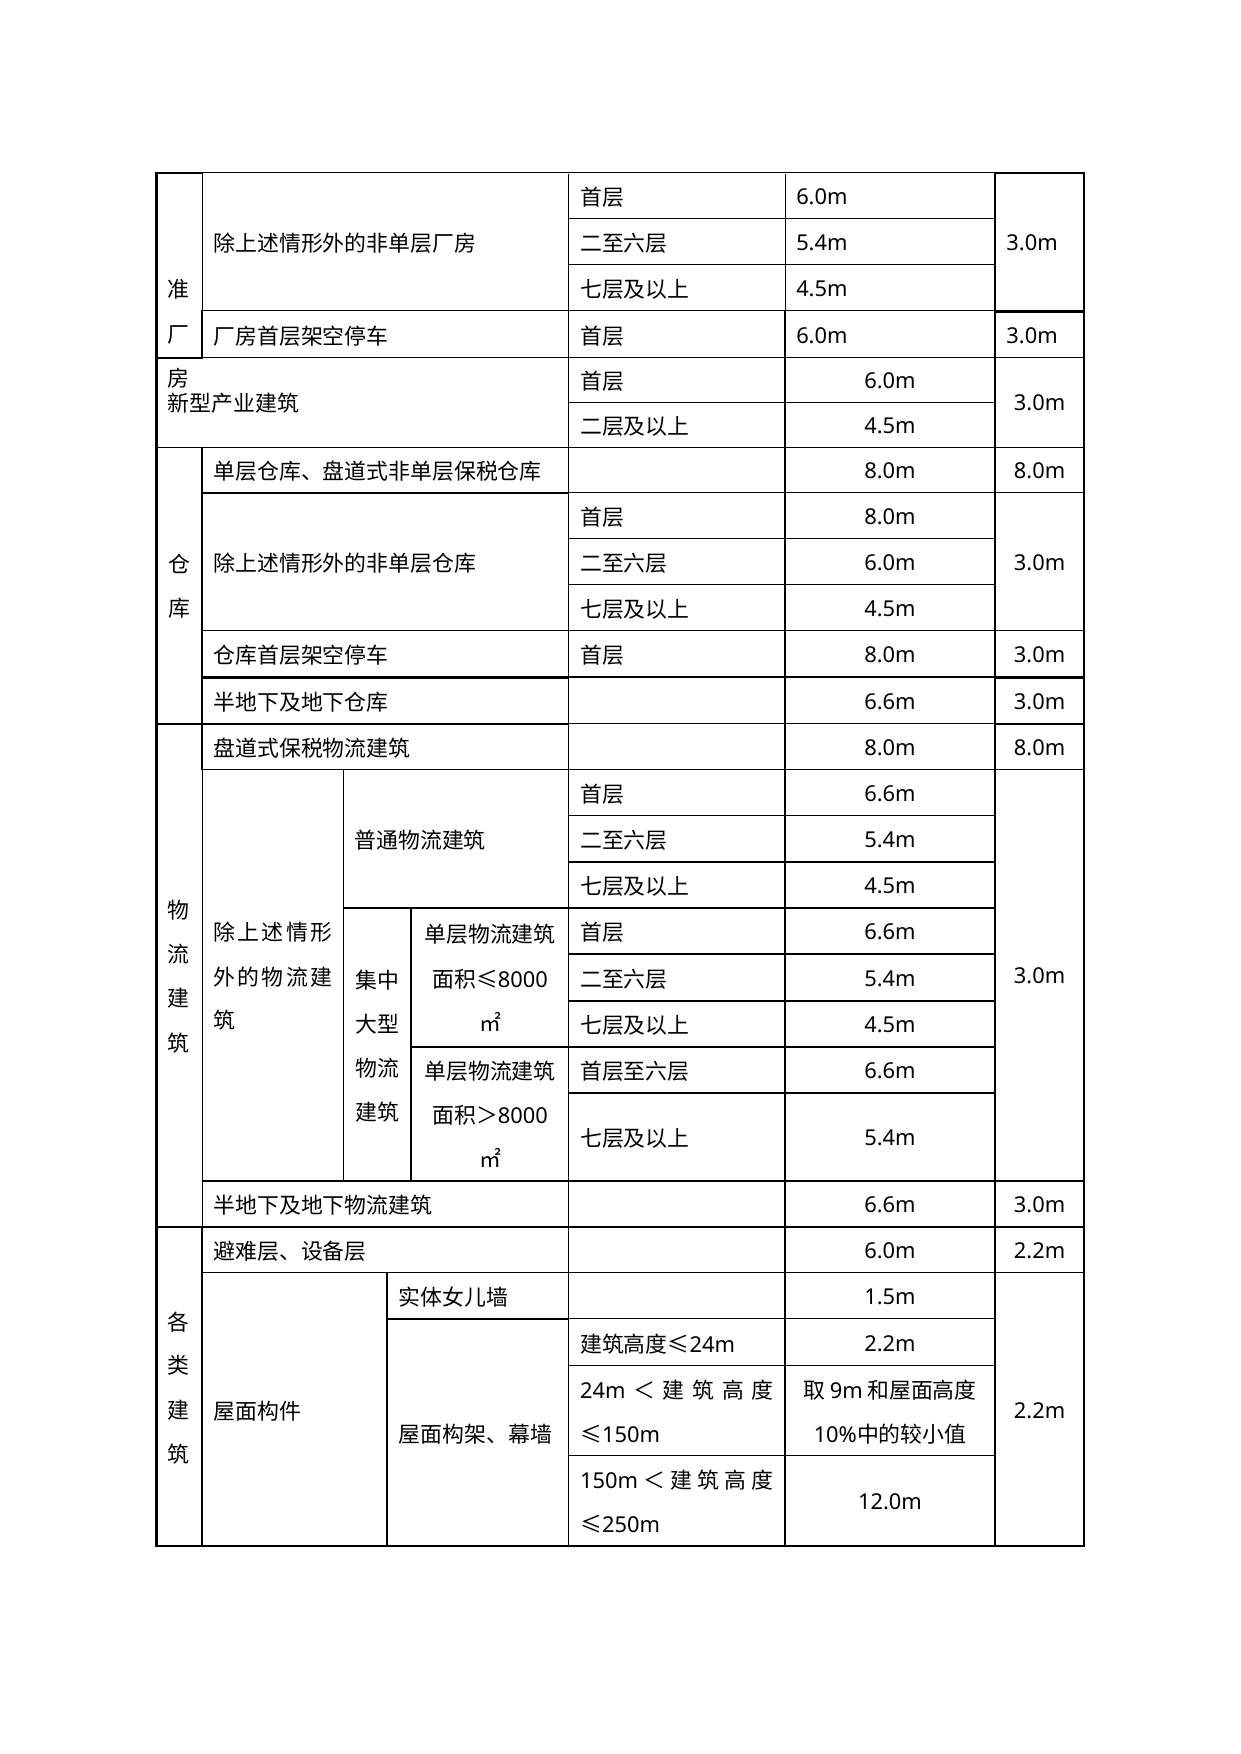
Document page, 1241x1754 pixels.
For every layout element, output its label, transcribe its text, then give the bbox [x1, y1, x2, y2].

table_cell 8.0m [786, 493, 994, 538]
table_cell 取9m和屋面高度10%中的较小值 [786, 1366, 994, 1455]
table_cell 6.0m [786, 311, 994, 357]
table_cell 8.0m [996, 448, 1083, 492]
table_cell 首层 [569, 311, 784, 357]
table_cell 12.0m [786, 1456, 994, 1545]
table_cell 首层 [569, 909, 784, 953]
table_cell 4.5m [786, 1002, 994, 1046]
table_cell 除上述情形外的非单层仓库 [203, 494, 568, 630]
table_cell 2.2m [786, 1319, 994, 1364]
table_cell 首层 [569, 631, 784, 676]
table_cell 七层及以上 [569, 265, 785, 310]
table_cell 3.0m [996, 1182, 1083, 1226]
table_cell 屋面构架、幕墙 [388, 1320, 568, 1545]
table_cell 单层物流建筑面积＞8000㎡ [412, 1048, 568, 1180]
table_cell 6.0m [786, 358, 994, 402]
table_cell 6.6m [786, 1048, 994, 1092]
table_cell 5.4m [786, 1094, 994, 1180]
table_cell 避难层、设备层 [203, 1228, 568, 1272]
table_cell 150m＜建筑高度≤250m [569, 1456, 784, 1545]
table_cell 3.0m [996, 493, 1083, 630]
table_cell 屋面构件 [203, 1273, 386, 1545]
table_cell 2.2m [996, 1228, 1083, 1272]
table_cell 二至六层 [569, 539, 784, 584]
table_cell 4.5m [786, 265, 994, 310]
table_cell 首层至六层 [569, 1048, 784, 1092]
table_cell 仓库首层架空停车 [203, 631, 568, 676]
table_cell 5.4m [786, 816, 994, 861]
table_cell 七层及以上 [569, 1002, 784, 1046]
table_cell 8.0m [786, 448, 994, 492]
table_cell [569, 1273, 784, 1318]
table_cell 6.6m [786, 770, 994, 815]
table_cell 4.5m [786, 585, 994, 630]
table_cell 二至六层 [569, 219, 785, 264]
table_cell 半地下及地下物流建筑 [203, 1182, 568, 1226]
table_cell 3.0m [996, 174, 1083, 310]
table_cell 二至六层 [569, 816, 784, 861]
table_cell 集中大型 物流建筑 [344, 909, 410, 1180]
table_cell 首层 [569, 358, 784, 402]
table_cell 新型产业建筑 [158, 358, 568, 447]
table_cell 首层 [569, 173, 785, 218]
table_cell 3.0m [996, 313, 1083, 357]
table_cell 3.0m [996, 770, 1083, 1180]
table_cell [569, 724, 784, 769]
table_cell [569, 448, 784, 492]
table_cell 各类 建筑 [158, 1228, 201, 1545]
table_cell 4.5m [786, 863, 994, 907]
table_cell 二层及以上 [569, 403, 784, 447]
table_cell [569, 678, 784, 723]
table_cell 首层 [569, 770, 784, 815]
table_cell 实体女儿墙 [388, 1273, 568, 1318]
table_cell 七层及以上 [569, 1094, 784, 1180]
table_cell 24m＜建筑高度≤150m [569, 1366, 784, 1455]
table_cell 6.0m [786, 539, 994, 584]
table_cell 8.0m [786, 631, 994, 676]
table_cell 4.5m [786, 403, 994, 447]
table_cell 3.0m [996, 679, 1083, 723]
table_cell 物流建筑 [158, 725, 202, 1226]
table_cell 七层及以上 [569, 585, 784, 630]
table_cell 5.4m [786, 219, 994, 264]
table_cell 半地下及地下仓库 [203, 679, 568, 723]
table_cell 盘道式保税物流建筑 [203, 725, 568, 769]
table_cell 除上述情形外的非单层厂房 [203, 173, 569, 310]
table_cell 3.0m [996, 358, 1083, 447]
table_cell 6.6m [786, 909, 994, 953]
table_cell 除上述情形外的物流建筑 [203, 770, 343, 1180]
table_cell 1.5m [786, 1273, 994, 1318]
table_cell 七层及以上 [569, 863, 784, 907]
table_cell 6.6m [786, 678, 994, 723]
table_cell 二至六层 [569, 955, 784, 999]
table_cell 6.6m [786, 1182, 994, 1226]
table_cell 单层仓库、盘道式非单层保税仓库 [203, 448, 568, 492]
table_cell 厂房首层架空停车 [203, 311, 568, 357]
table_cell 单层物流建筑面积≤8000㎡ [412, 909, 568, 1046]
table_cell [569, 1182, 784, 1226]
table_cell 6.0m [785, 173, 994, 218]
table_cell 5.4m [786, 955, 994, 999]
table_cell 建筑高度≤24m [569, 1319, 784, 1364]
table_cell [569, 1228, 784, 1272]
table_cell 3.0m [996, 631, 1083, 676]
table_cell 8.0m [996, 725, 1083, 769]
table_cell 6.0m [786, 1228, 994, 1272]
table_cell 普通物流建筑 [344, 770, 568, 907]
table_cell 8.0m [786, 724, 994, 769]
table_cell 仓库 [158, 448, 201, 723]
table_cell 首层 [569, 493, 784, 538]
table_cell 2.2m [996, 1273, 1083, 1545]
